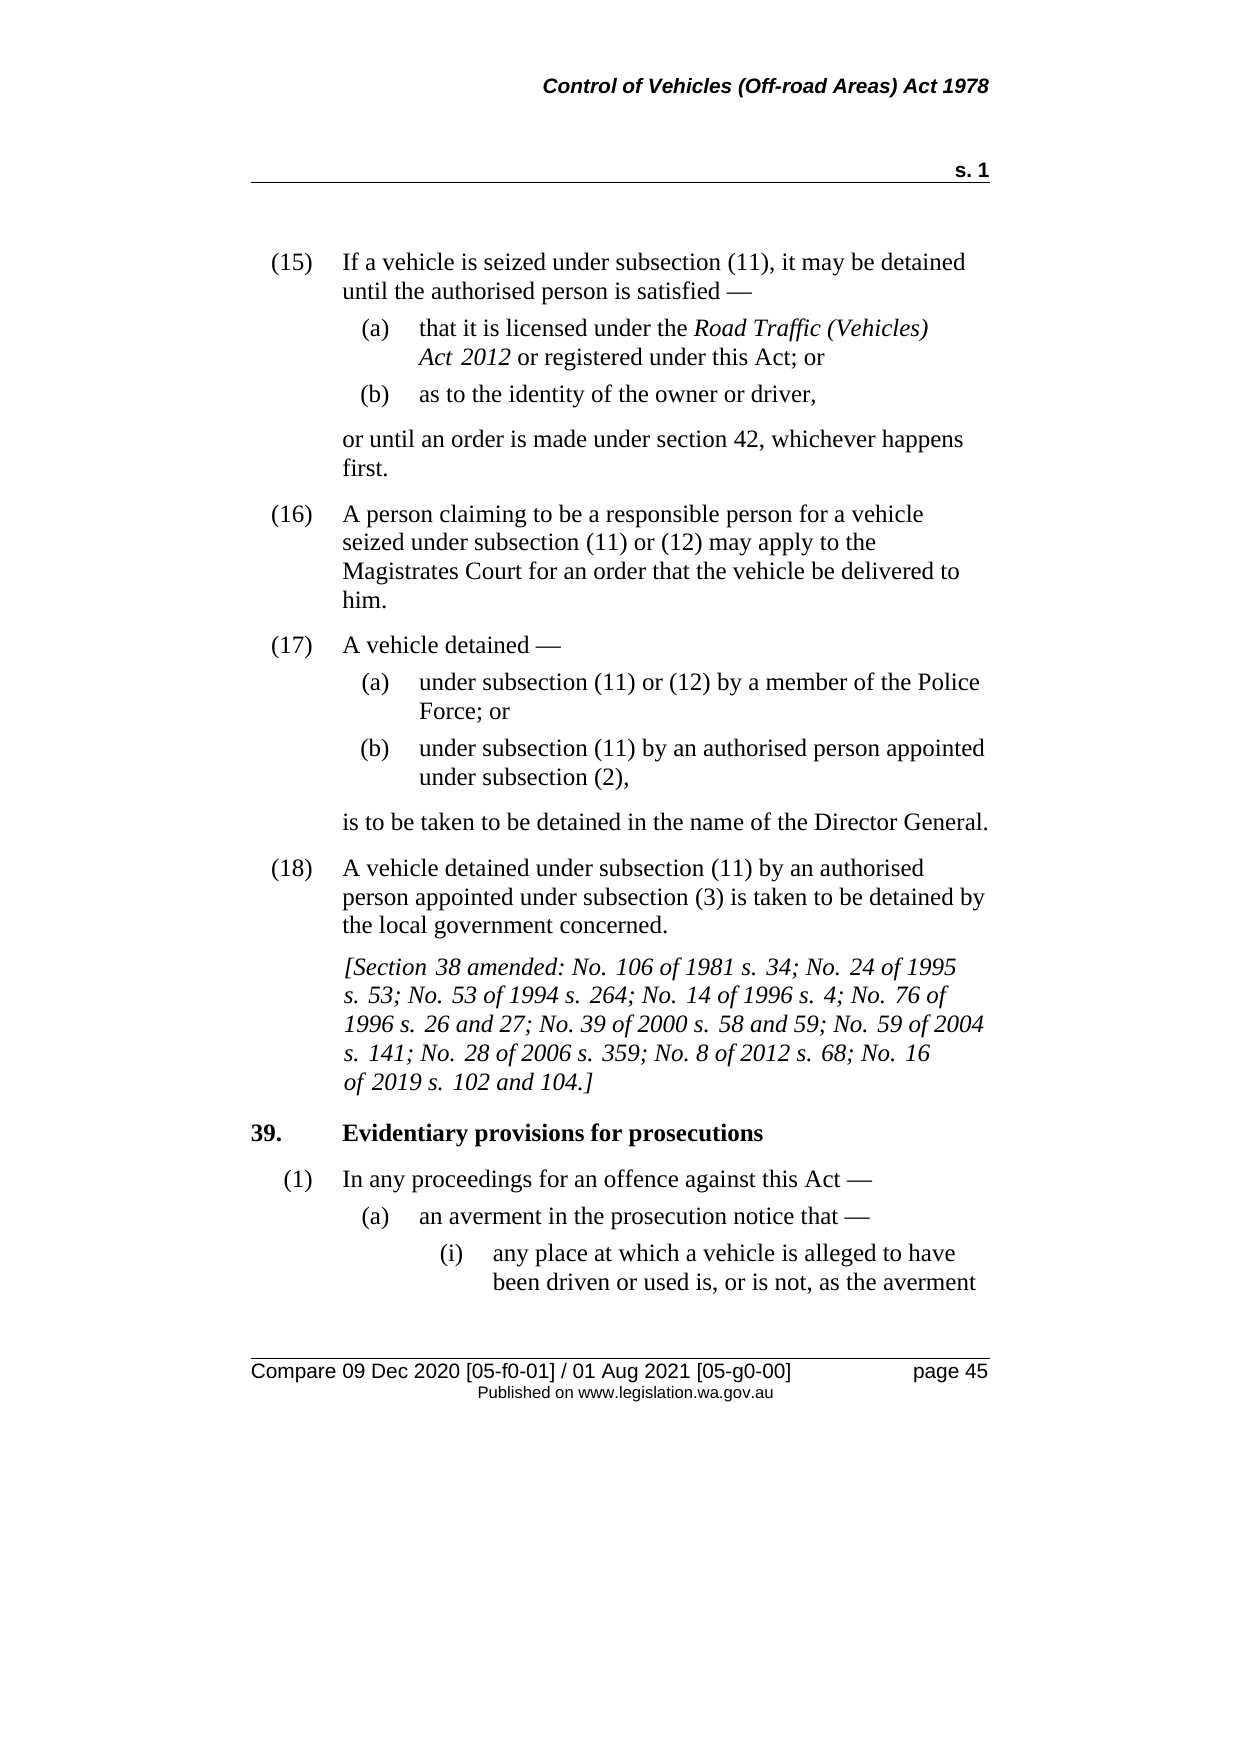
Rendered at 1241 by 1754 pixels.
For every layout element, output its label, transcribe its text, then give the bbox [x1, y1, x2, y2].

text [Section 38 amended: No. 106 of 1981 s. 34; No. 24 of 1995 s. 53; No. 53 of 1994 s. 264; No. 14 of 1996 s. 4; No. 76 of 1996 s. 26 and 27; No. 39 of 2000 s. 58 and 59; No. 59 of 2004 s. 141; No. 28 of 2006 s. 359; No. 8 of 2012 s. 68; No. 16 of 2019 s. 102 and 104.] [251, 952, 990, 1095]
text (b) under subsection (11) by an authorised person appointed under subsection (2), [251, 733, 990, 791]
subtitle 39. Evidentiary provisions for prosecutions [251, 1118, 990, 1147]
text (a) that it is licensed under the Road Traffic (Vehicles) Act 2012 or registered under this Act; or [251, 313, 990, 371]
text (18) A vehicle detained under subsection (11) by an authorised person appointed under subsection (3) is taken to be detained by the local government concerned. [251, 853, 990, 939]
text (a) under subsection (11) or (12) by a member of the Police Force; or [251, 667, 990, 725]
text (b) as to the identity of the owner or driver, [251, 379, 990, 408]
text (15) If a vehicle is seized under subsection (11), it may be detained until the authorised person is satisfied — [251, 247, 990, 305]
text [251, 1238, 990, 1295]
text (a) an averment in the prosecution notice that — [251, 1201, 990, 1229]
text is to be taken to be detained in the name of the Director General. [251, 807, 990, 836]
text (1) In any proceedings for an offence against this Act — [251, 1164, 990, 1192]
text or until an order is made under section 42, whichever happens first. [251, 424, 990, 482]
text (16) A person claiming to be a responsible person for a vehicle seized under subsection (11) or (12) may apply to the Magistrates Court for an order that the vehicle be delivered to him. [251, 499, 990, 614]
text (17) A vehicle detained — [251, 630, 990, 659]
